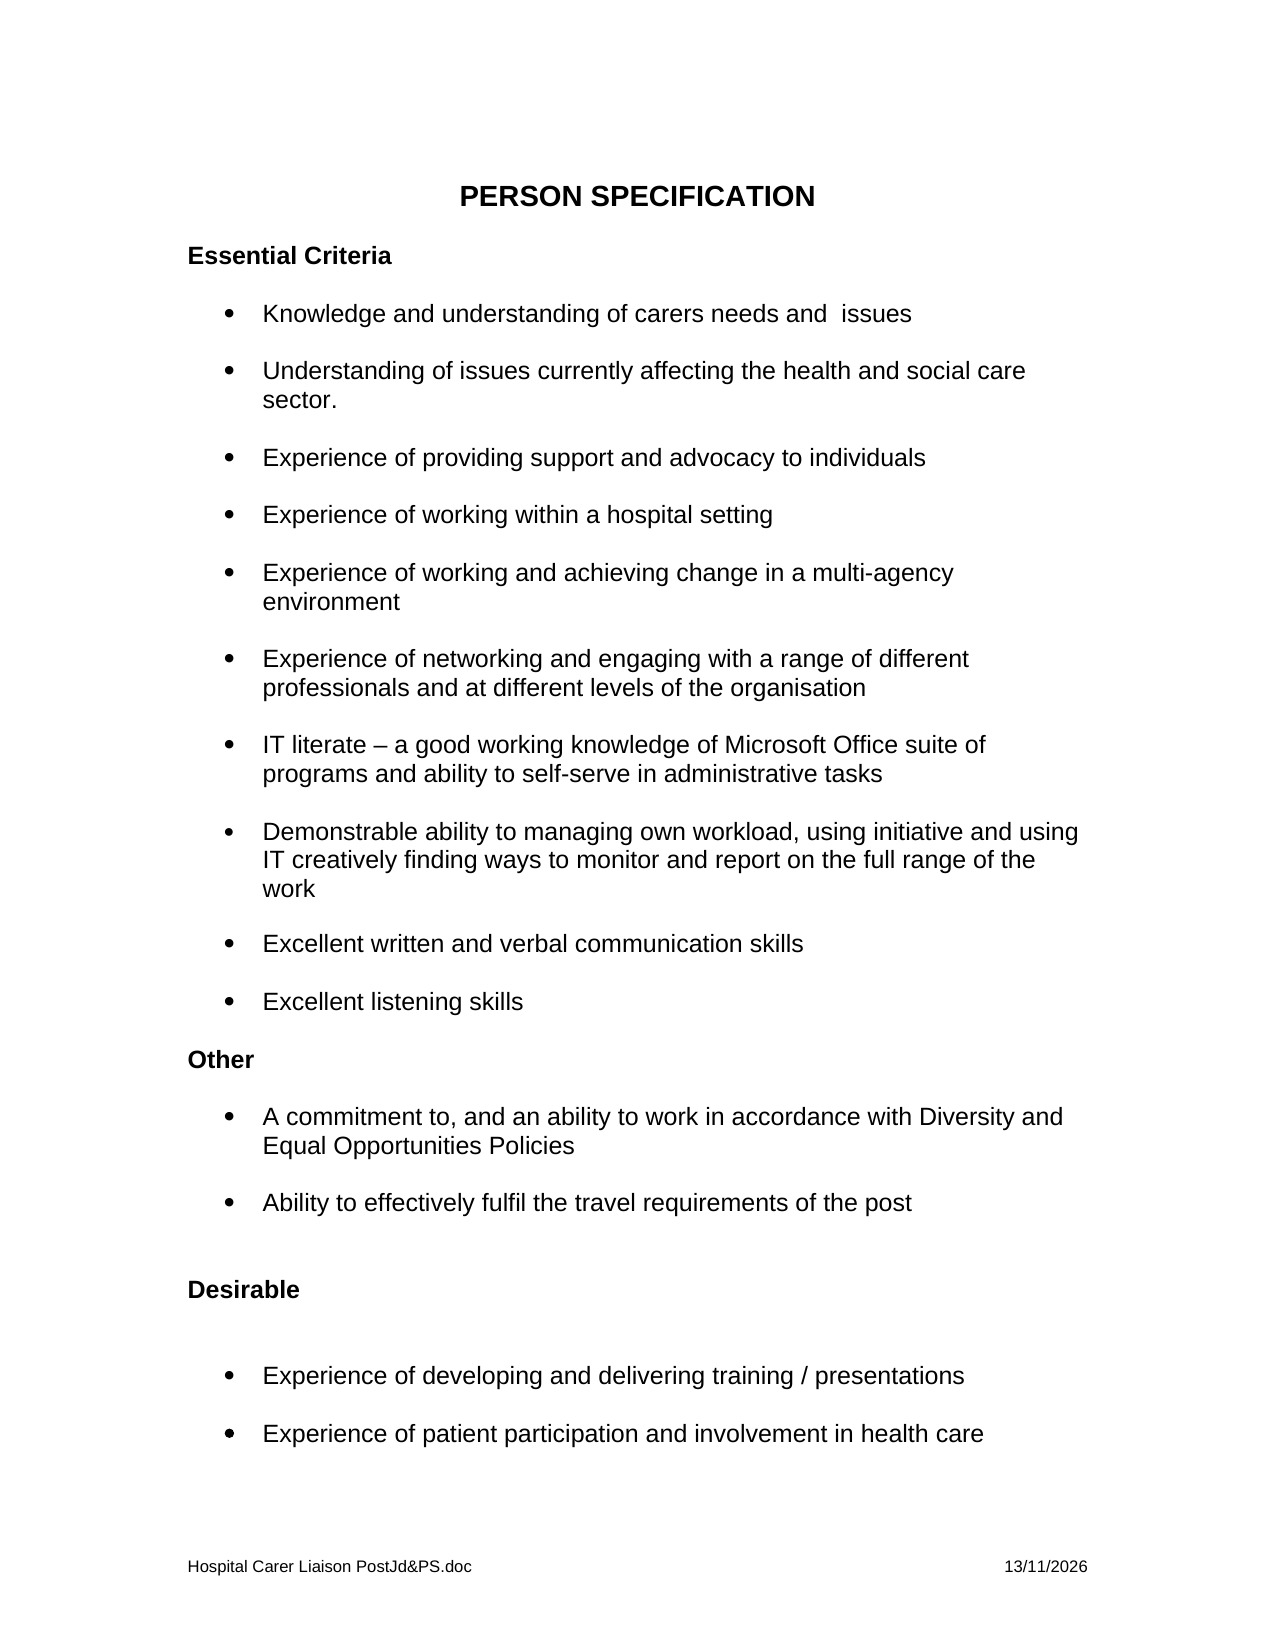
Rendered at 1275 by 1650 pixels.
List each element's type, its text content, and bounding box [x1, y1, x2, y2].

subtitle PERSON SPECIFICATION [187, 179, 1087, 212]
list Knowledge and understanding of carers needs and issues [225, 298, 1087, 327]
list Excellent listening skills [225, 987, 1087, 1016]
list Experience of patient participation and involvement in health care [225, 1419, 1087, 1447]
list Experience of working and achieving change in a multi-agency environment [225, 558, 1087, 615]
list Excellent written and verbal communication skills [225, 929, 1087, 958]
subtitle A commitment to, and an ability to work in accordance with Diversity and Equal Opportunities Policies [225, 1102, 1087, 1160]
list Experience of developing and delivering training / presentations [225, 1361, 1087, 1390]
list Experience of providing support and advocacy to individuals [225, 442, 1087, 471]
list Experience of networking and engaging with a range of different professionals and at different levels of the organisation [225, 644, 1087, 702]
list Experience of working within a hospital setting [225, 500, 1087, 529]
text Other [187, 1044, 1087, 1073]
text Essential Criteria [187, 241, 1087, 270]
list Ability to effectively fulfil the travel requirements of the post [225, 1188, 1087, 1217]
list Understanding of issues currently affecting the health and social care sector. [225, 356, 1087, 414]
text Desirable [187, 1275, 1087, 1303]
list IT literate – a good working knowledge of Microsoft Office suite of programs and ability to self-serve in administrative tasks [225, 730, 1087, 788]
list Demonstrable ability to managing own workload, using initiative and using IT creatively finding ways to monitor and report on the full range of the work [225, 817, 1087, 903]
